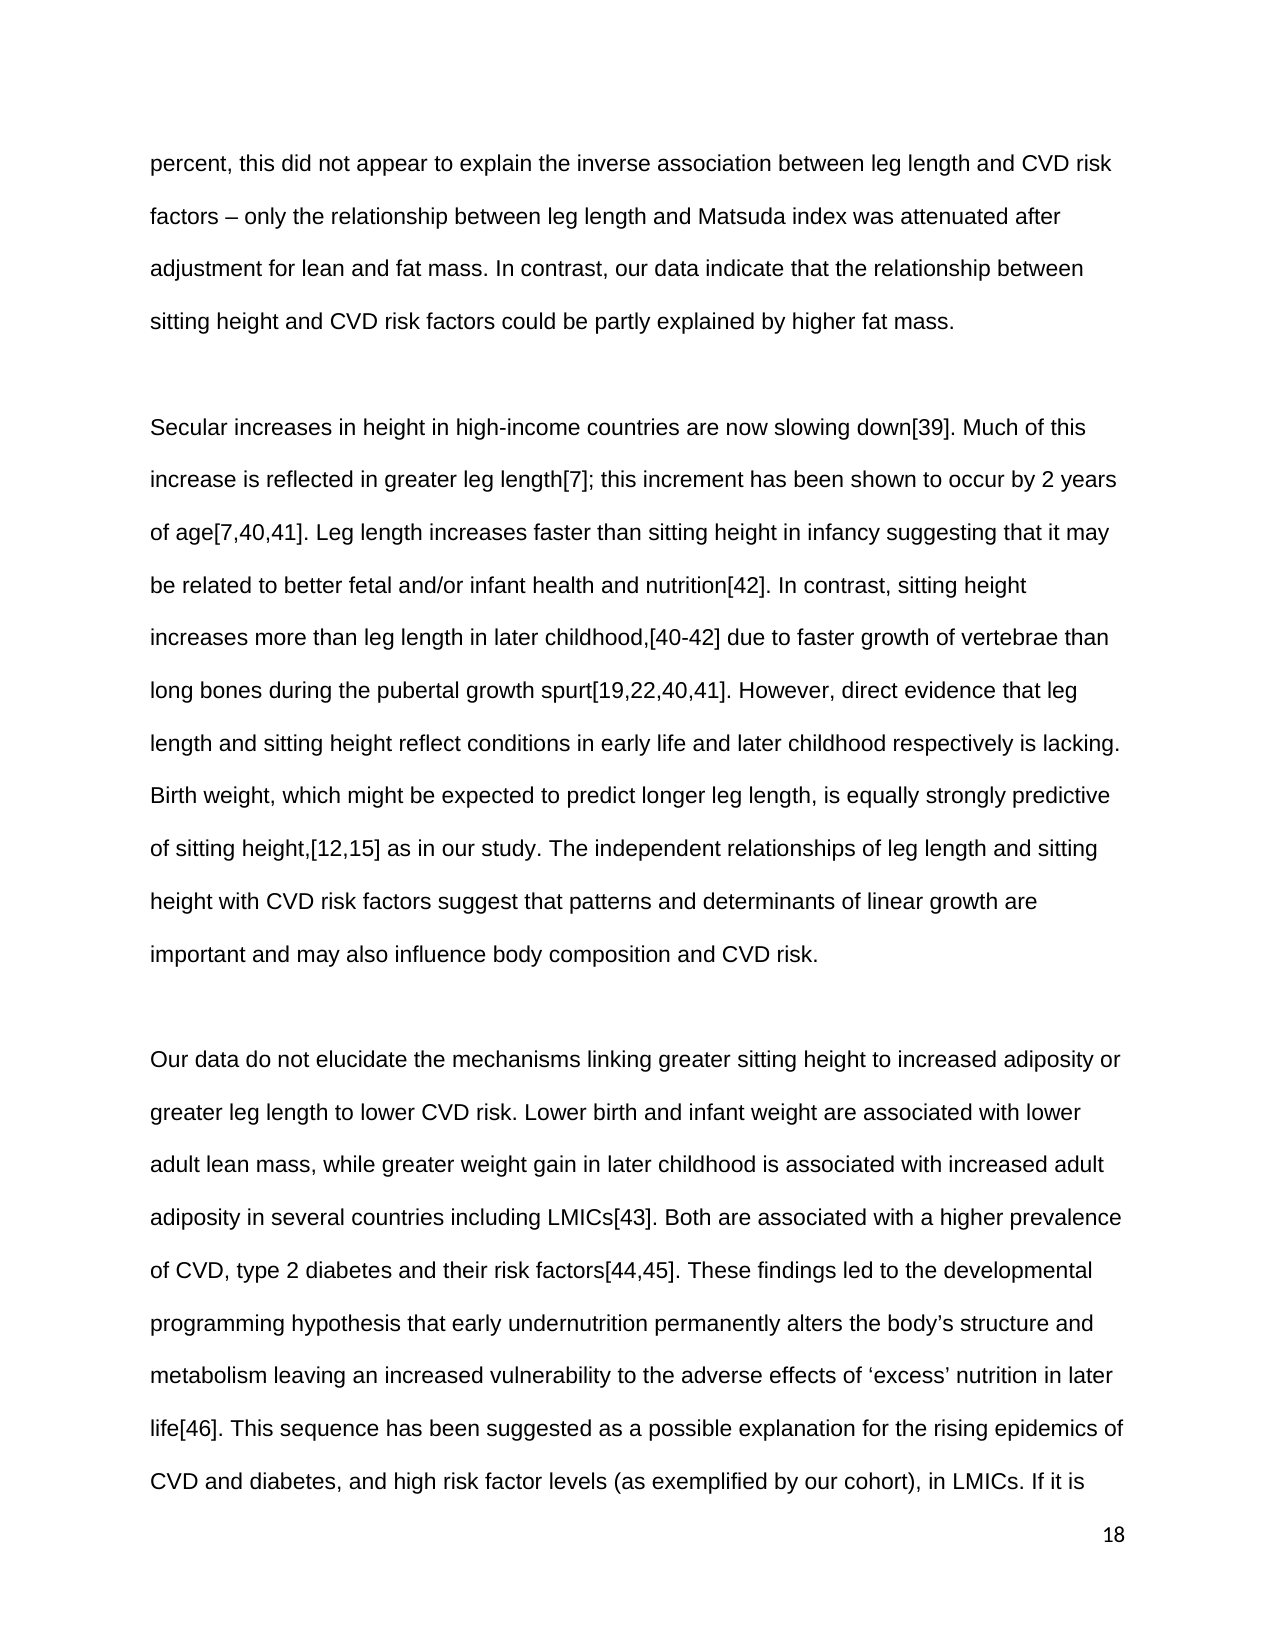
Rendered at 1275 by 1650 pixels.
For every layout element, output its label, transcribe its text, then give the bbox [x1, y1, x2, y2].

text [150, 150, 1125, 334]
text Secular increases in height in high-income countries are now slowing down[39]. Much of this increase is reflected in greater leg length[7]; this increment has been shown to occur by 2 years of age[7,40,41]. Leg length increases faster than sitting height in infancy suggesting that it may be related to better fetal and/or infant health and nutrition[42]. In contrast, sitting height increases more than leg length in later childhood,[40-42] due to faster growth of vertebrae than long bones during the pubertal growth spurt[19,22,40,41]. However, direct evidence that leg length and sitting height reflect conditions in early life and later childhood respectively is lacking. Birth weight, which might be expected to predict longer leg length, is equally strongly predictive of sitting height,[12,15] as in our study. The independent relationships of leg length and sitting height with CVD risk factors suggest that patterns and determinants of linear growth are important and may also influence body composition and CVD risk. [150, 413, 1125, 967]
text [150, 1046, 1125, 1494]
